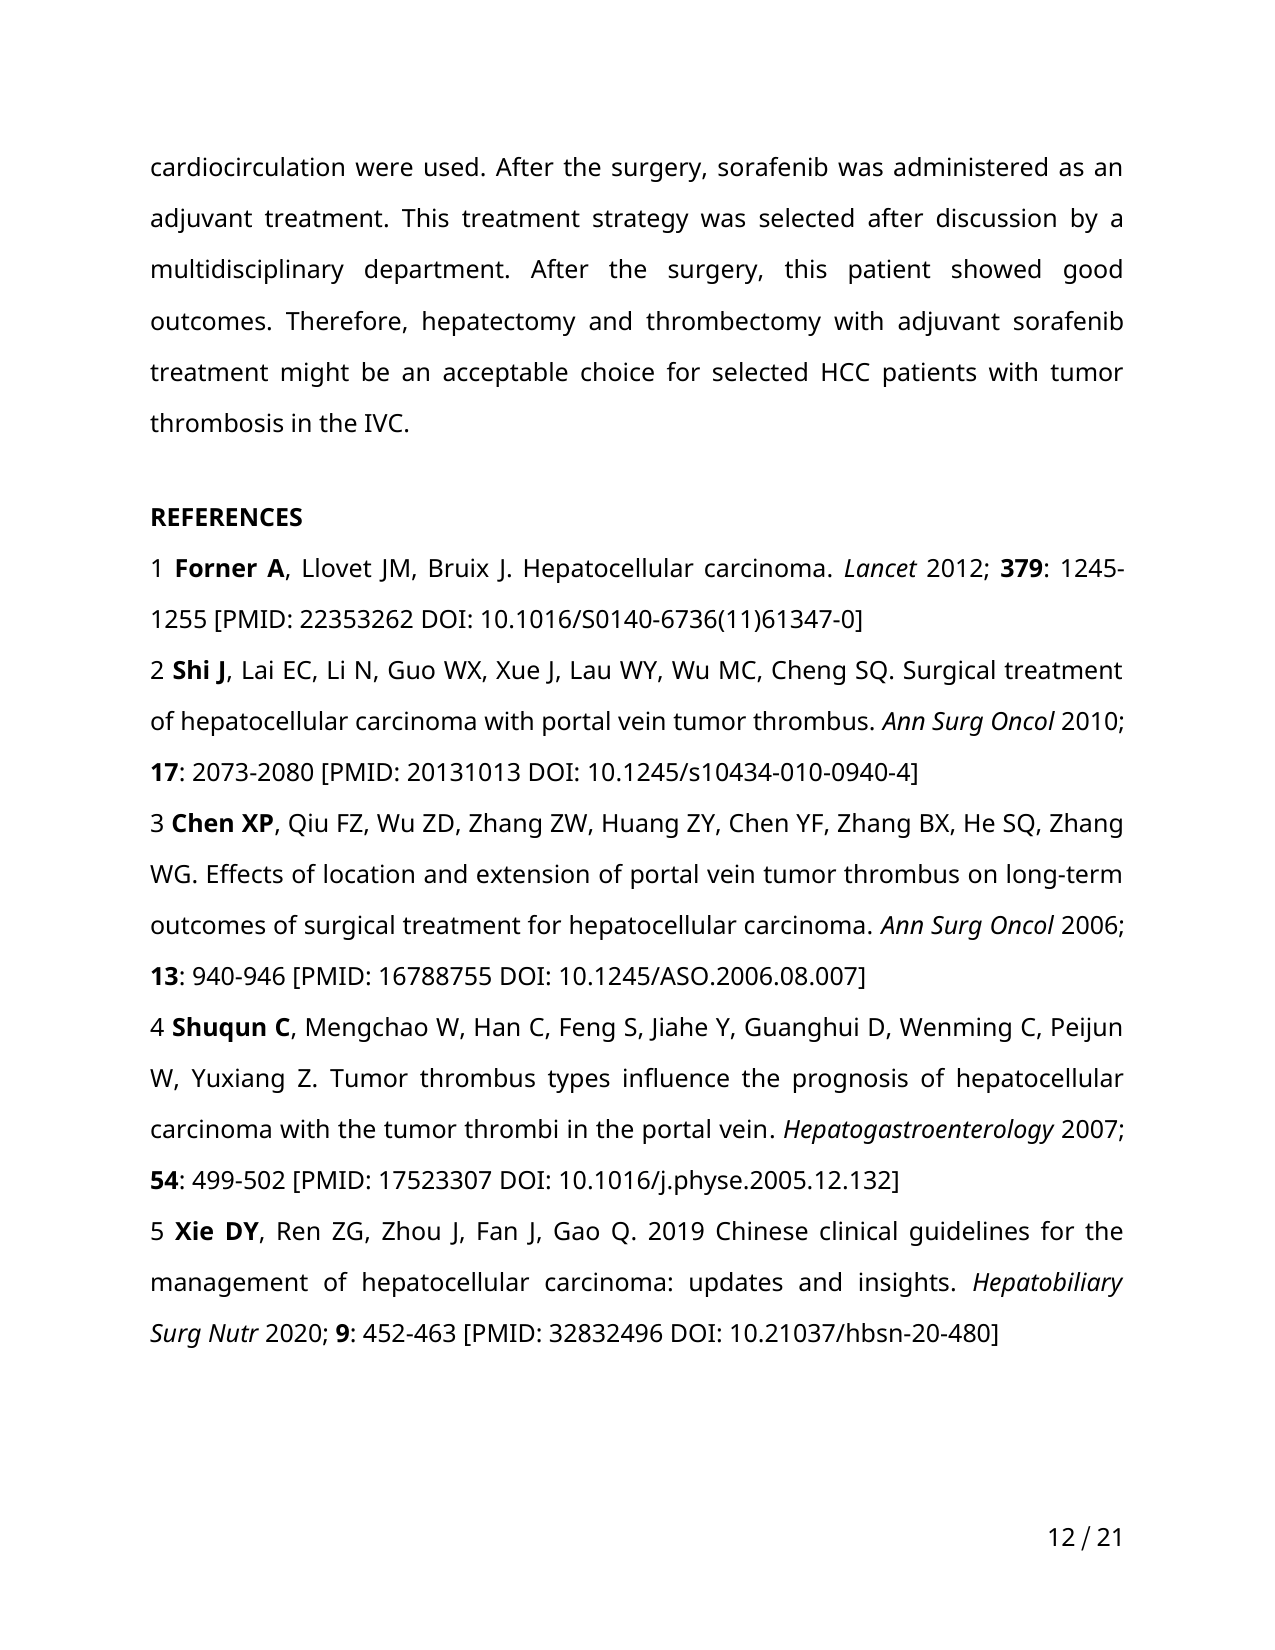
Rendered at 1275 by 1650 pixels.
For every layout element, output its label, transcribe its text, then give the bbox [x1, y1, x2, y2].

text 3 Chen XP, Qiu FZ, Wu ZD, Zhang ZW, Huang ZY, Chen YF, Zhang BX, He SQ, Zhang WG. Effects of location and extension of portal vein tumor thrombus on long-term outcomes of surgical treatment for hepatocellular carcinoma. Ann Surg Oncol 2006; 13: 940-946 [PMID: 16788755 DOI: 10.1245/ASO.2006.08.007] [150, 806, 1125, 993]
text 1 Forner A, Llovet JM, Bruix J. Hepatocellular carcinoma. Lancet 2012; 379: 1245-1255 [PMID: 22353262 DOI: 10.1016/S0140-6736(11)61347-0] [150, 550, 1125, 636]
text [150, 150, 1125, 439]
text 5 Xie DY, Ren ZG, Zhou J, Fan J, Gao Q. 2019 Chinese clinical guidelines for the management of hepatocellular carcinoma: updates and insights. Hepatobiliary Surg Nutr 2020; 9: 452-463 [PMID: 32832496 DOI: 10.21037/hbsn-20-480] [150, 1214, 1125, 1350]
text 2 Shi J, Lai EC, Li N, Guo WX, Xue J, Lau WY, Wu MC, Cheng SQ. Surgical treatment of hepatocellular carcinoma with portal vein tumor thrombus. Ann Surg Oncol 2010; 17: 2073-2080 [PMID: 20131013 DOI: 10.1245/s10434-010-0940-4] [150, 652, 1125, 789]
text REFERENCES [150, 499, 1125, 533]
text 4 Shuqun C, Mengchao W, Han C, Feng S, Jiahe Y, Guanghui D, Wenming C, Peijun W, Yuxiang Z. Tumor thrombus types influence the prognosis of hepatocellular carcinoma with the tumor thrombi in the portal vein. Hepatogastroenterology 2007; 54: 499-502 [PMID: 17523307 DOI: 10.1016/j.physe.2005.12.132] [150, 1010, 1125, 1197]
